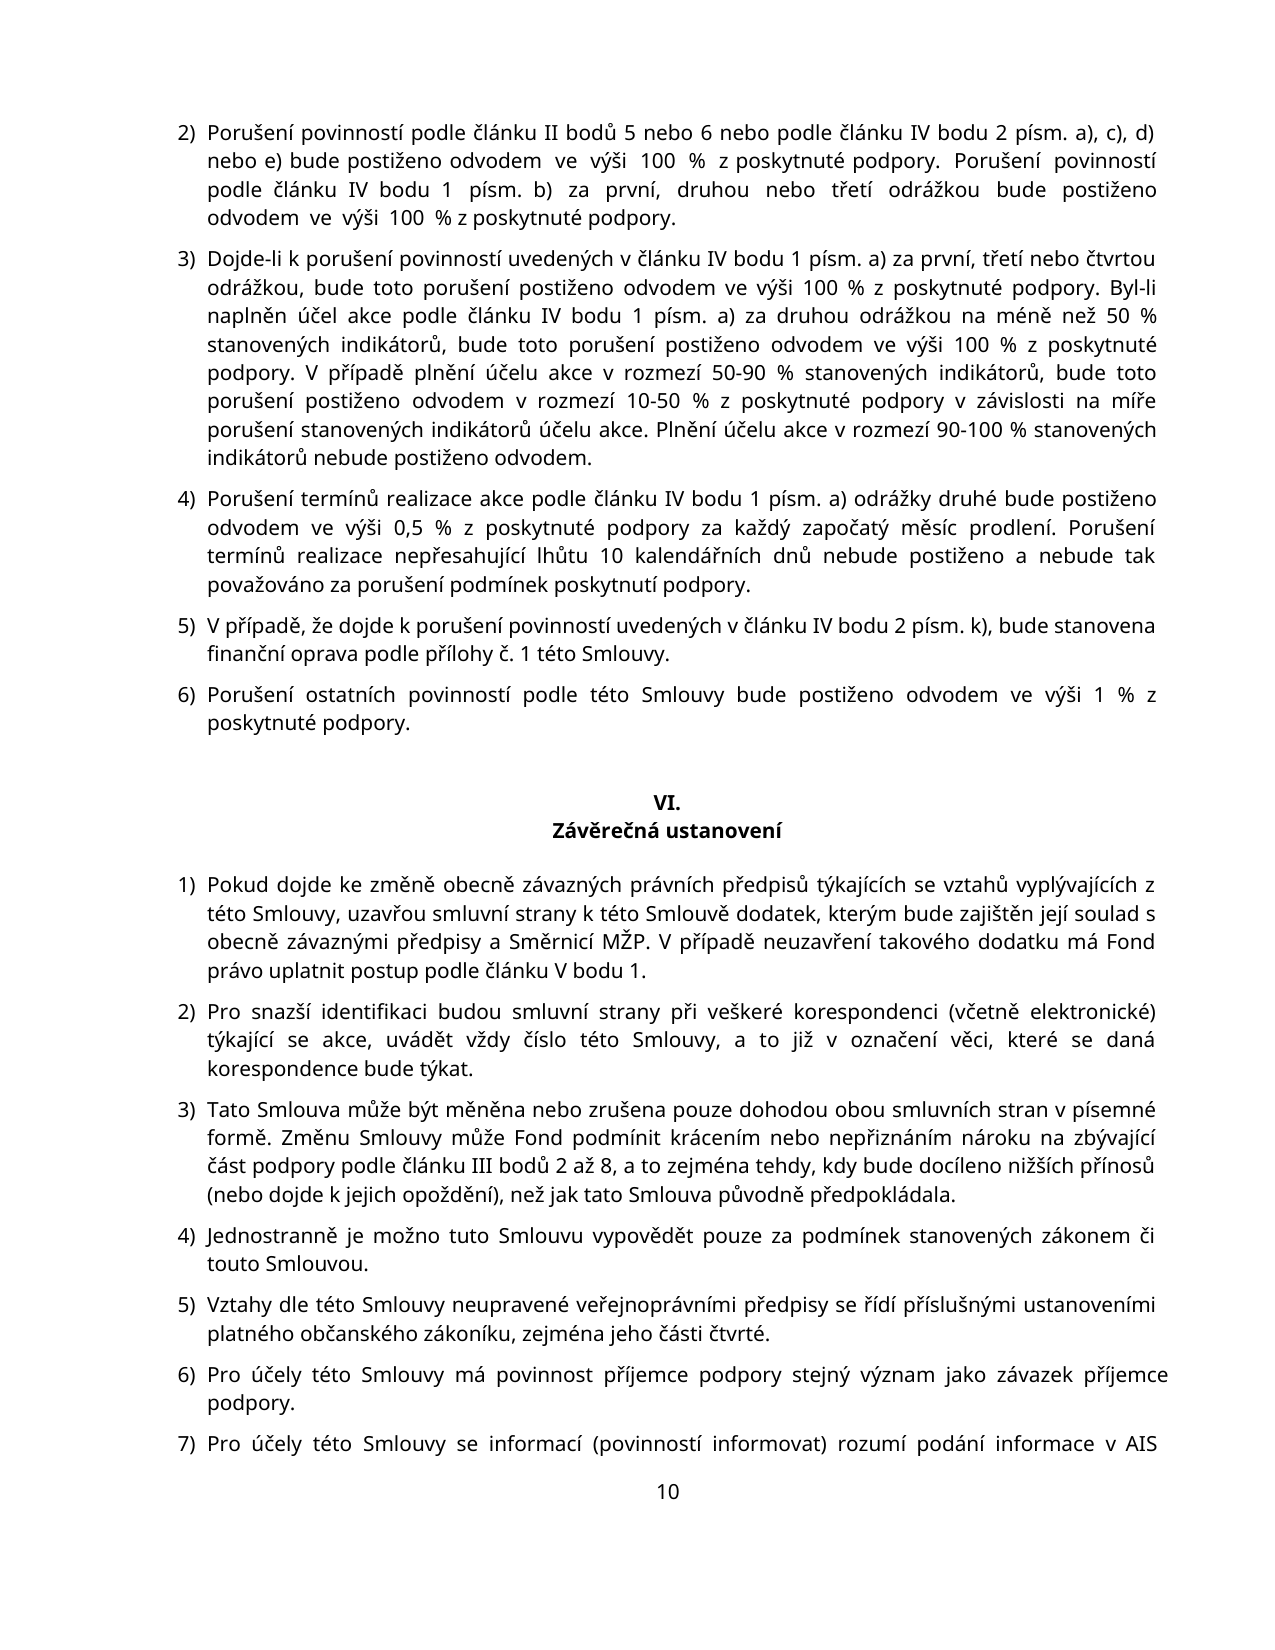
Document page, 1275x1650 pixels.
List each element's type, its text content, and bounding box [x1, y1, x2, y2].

list Pokud dojde ke změně obecně závazných právních předpisů týkajících se vztahů vyplývajících z této Smlouvy, uzavřou smluvní strany k této Smlouvě dodatek, kterým bude zajištěn její soulad s obecně závaznými předpisy a Směrnicí MŽP. V případě neuzavření takového dodatku má Fond právo uplatnit postup podle článku V bodu 1. [177, 871, 1157, 984]
list Porušení ostatních povinností podle této Smlouvy bude postiženo odvodem ve výši 1 % z poskytnuté podpory. [177, 680, 1157, 737]
subtitle VI. [493, 788, 841, 816]
list Porušení povinností podle článku II bodů 5 nebo 6 nebo podle článku IV bodu 2 písm. a), c), d) nebo e) bude postiženo odvodem ve výši 100 % z poskytnuté podpory. Porušení povinností podle článku IV bodu 1 písm. b) za první, druhou nebo třetí odrážkou bude postiženo odvodem ve výši 100 % z poskytnuté podpory. [177, 118, 1157, 232]
list Vztahy dle této Smlouvy neupravené veřejnoprávními předpisy se řídí příslušnými ustanoveními platného občanského zákoníku, zejména jeho části čtvrté. [177, 1290, 1157, 1347]
list Tato Smlouva může být měněna nebo zrušena pouze dohodou obou smluvních stran v písemné formě. Změnu Smlouvy může Fond podmínit krácením nebo nepřiznáním nároku na zbývající část podpory podle článku III bodů 2 až 8, a to zejména tehdy, kdy bude docíleno nižších přínosů (nebo dojde k jejich opoždění), než jak tato Smlouva původně předpokládala. [177, 1095, 1157, 1208]
list V případě, že dojde k porušení povinností uvedených v článku IV bodu 2 písm. k), bude stanovena finanční oprava podle přílohy č. 1 této Smlouvy. [177, 611, 1157, 668]
list Dojde-li k porušení povinností uvedených v článku IV bodu 1 písm. a) za první, třetí nebo čtvrtou odrážkou, bude toto porušení postiženo odvodem ve výši 100 % z poskytnuté podpory. Byl-li naplněn účel akce podle článku IV bodu 1 písm. a) za druhou odrážkou na méně než 50 % stanovených indikátorů, bude toto porušení postiženo odvodem ve výši 100 % z poskytnuté podpory. V případě plnění účelu akce v rozmezí 50-90 % stanovených indikátorů, bude toto porušení postiženo odvodem v rozmezí 10-50 % z poskytnuté podpory v závislosti na míře porušení stanovených indikátorů účelu akce. Plnění účelu akce v rozmezí 90-100 % stanovených indikátorů nebude postiženo odvodem. [177, 244, 1157, 472]
subtitle Závěrečná ustanovení [493, 816, 841, 845]
list Porušení termínů realizace akce podle článku IV bodu 1 písm. a) odrážky druhé bude postiženo odvodem ve výši 0,5 % z poskytnuté podpory za každý započatý měsíc prodlení. Porušení termínů realizace nepřesahující lhůtu 10 kalendářních dnů nebude postiženo a nebude tak považováno za porušení podmínek poskytnutí podpory. [177, 484, 1157, 598]
list Pro snazší identifikaci budou smluvní strany při veškeré korespondenci (včetně elektronické) týkající se akce, uvádět vždy číslo této Smlouvy, a to již v označení věci, které se daná korespondence bude týkat. [177, 997, 1157, 1082]
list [177, 1429, 1157, 1457]
list Jednostranně je možno tuto Smlouvu vypovědět pouze za podmínek stanovených zákonem či touto Smlouvou. [177, 1221, 1157, 1278]
list Pro účely této Smlouvy má povinnost příjemce podpory stejný význam jako závazek příjemce podpory. [177, 1360, 1169, 1417]
